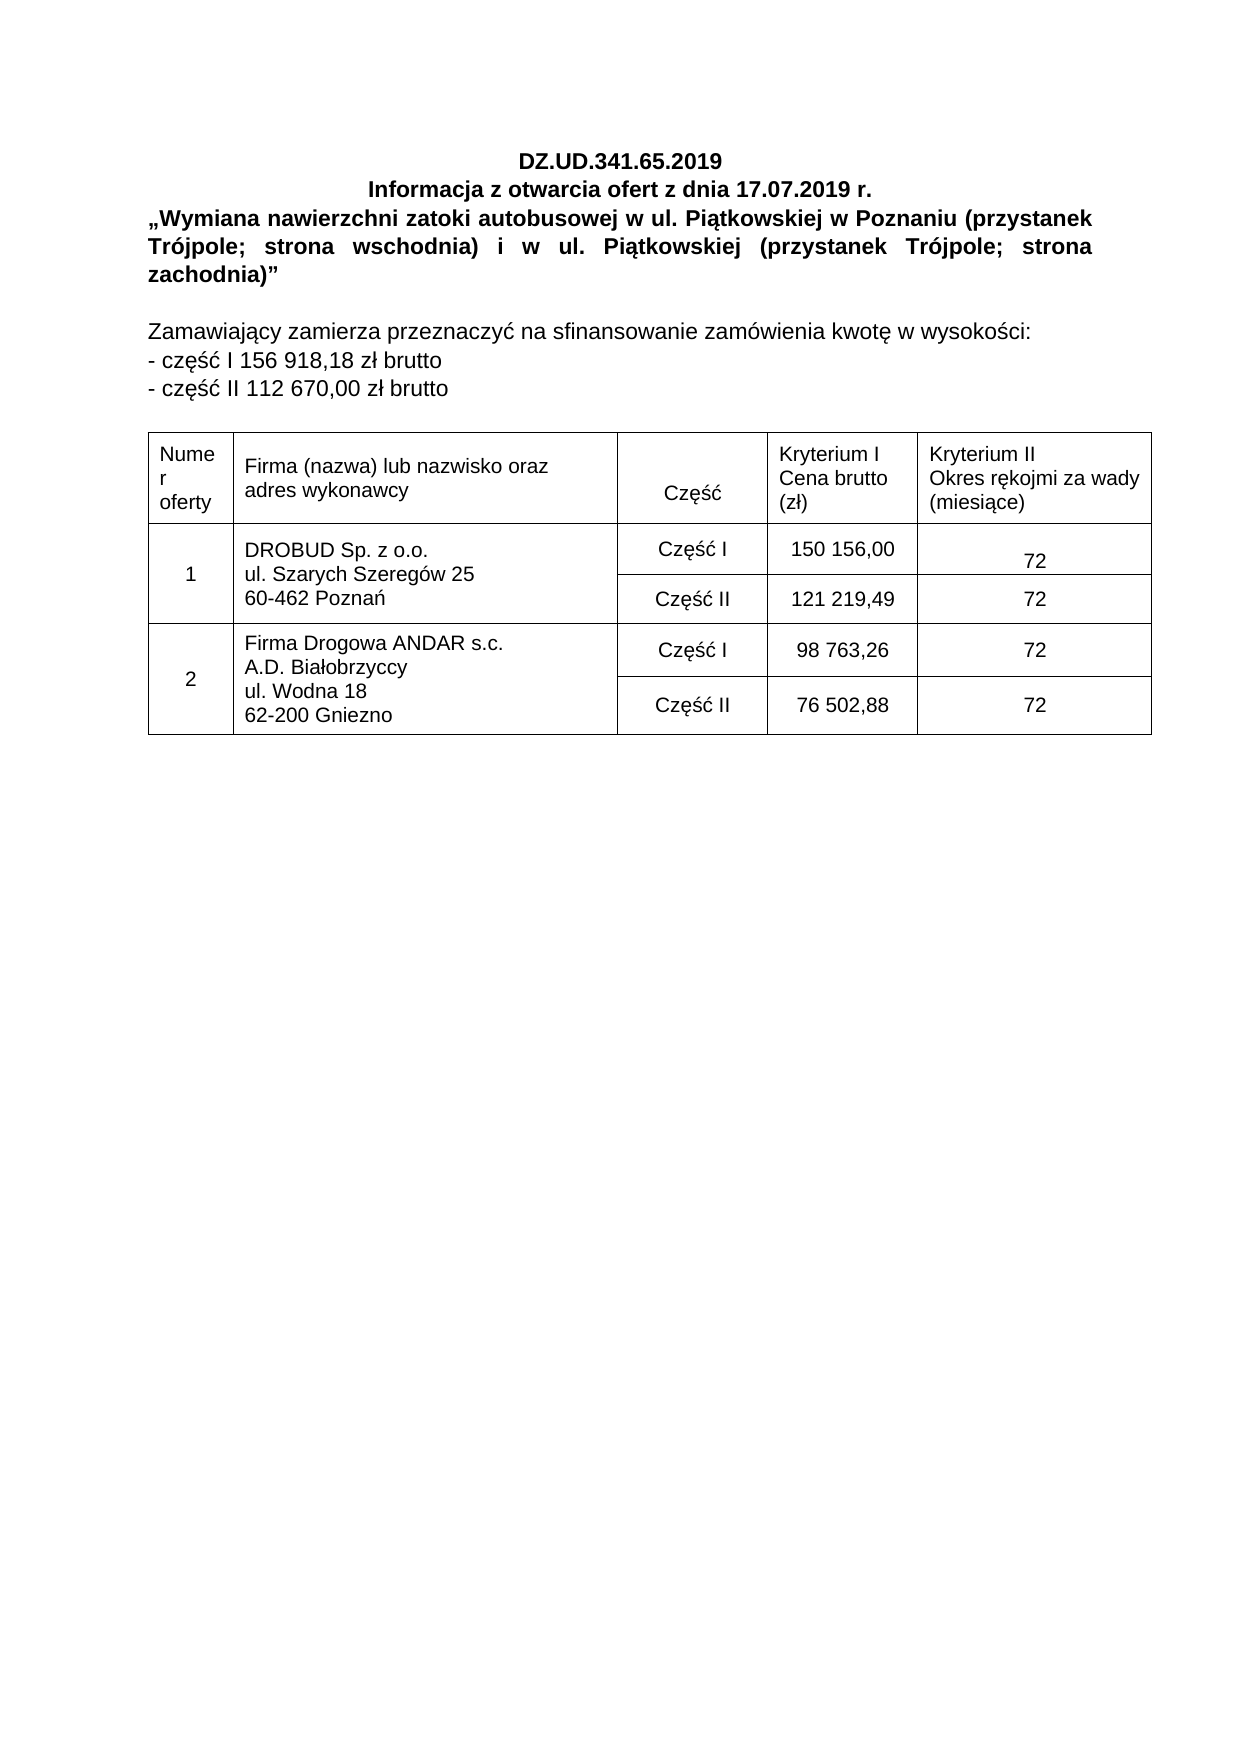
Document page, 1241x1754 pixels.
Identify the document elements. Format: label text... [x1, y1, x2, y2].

table_header Część [618, 433, 767, 523]
table_cell DROBUD Sp. z o.o. ul. Szarych Szeregów 25 60-462 Poznań [234, 524, 617, 623]
table_cell Część I [618, 524, 767, 573]
table_cell 121 219,49 [768, 575, 917, 623]
text - część II 112 670,00 zł brutto [148, 375, 1093, 401]
text Informacja z otwarcia ofert z dnia 17.07.2019 r. [148, 176, 1093, 202]
table_cell 72 [918, 677, 1151, 733]
table_cell 150 156,00 [768, 524, 917, 573]
text - część I 156 918,18 zł brutto [148, 347, 1093, 373]
table_header Kryterium II Okres rękojmi za wady (miesiące) [918, 433, 1151, 523]
table_cell 76 502,88 [768, 677, 917, 733]
table_cell 72 [918, 524, 1151, 573]
text „Wymiana nawierzchni zatoki autobusowej w ul. Piątkowskiej w Poznaniu (przystanek Trójpole; strona wschodnia) i w ul. Piątkowskiej (przystanek Trójpole; strona zachodnia)” [148, 204, 1093, 288]
table_cell 1 [149, 524, 233, 623]
table_cell Część II [618, 677, 767, 733]
table_cell 98 763,26 [768, 624, 917, 676]
table_header Numer oferty [149, 433, 233, 523]
text Zamawiający zamierza przeznaczyć na sfinansowanie zamówienia kwotę w wysokości: [148, 318, 1093, 344]
table_cell Firma Drogowa ANDAR s.c. A.D. Białobrzyccy ul. Wodna 18 62-200 Gniezno [234, 624, 617, 733]
table_cell Część II [618, 575, 767, 623]
table_cell 2 [149, 624, 233, 733]
table_header Kryterium I Cena brutto (zł) [768, 433, 917, 523]
table_cell Część I [618, 624, 767, 676]
text DZ.UD.341.65.2019 [148, 148, 1093, 174]
table_cell 72 [918, 575, 1151, 623]
table_header Firma (nazwa) lub nazwisko oraz adres wykonawcy [234, 433, 617, 523]
table_cell 72 [918, 624, 1151, 676]
